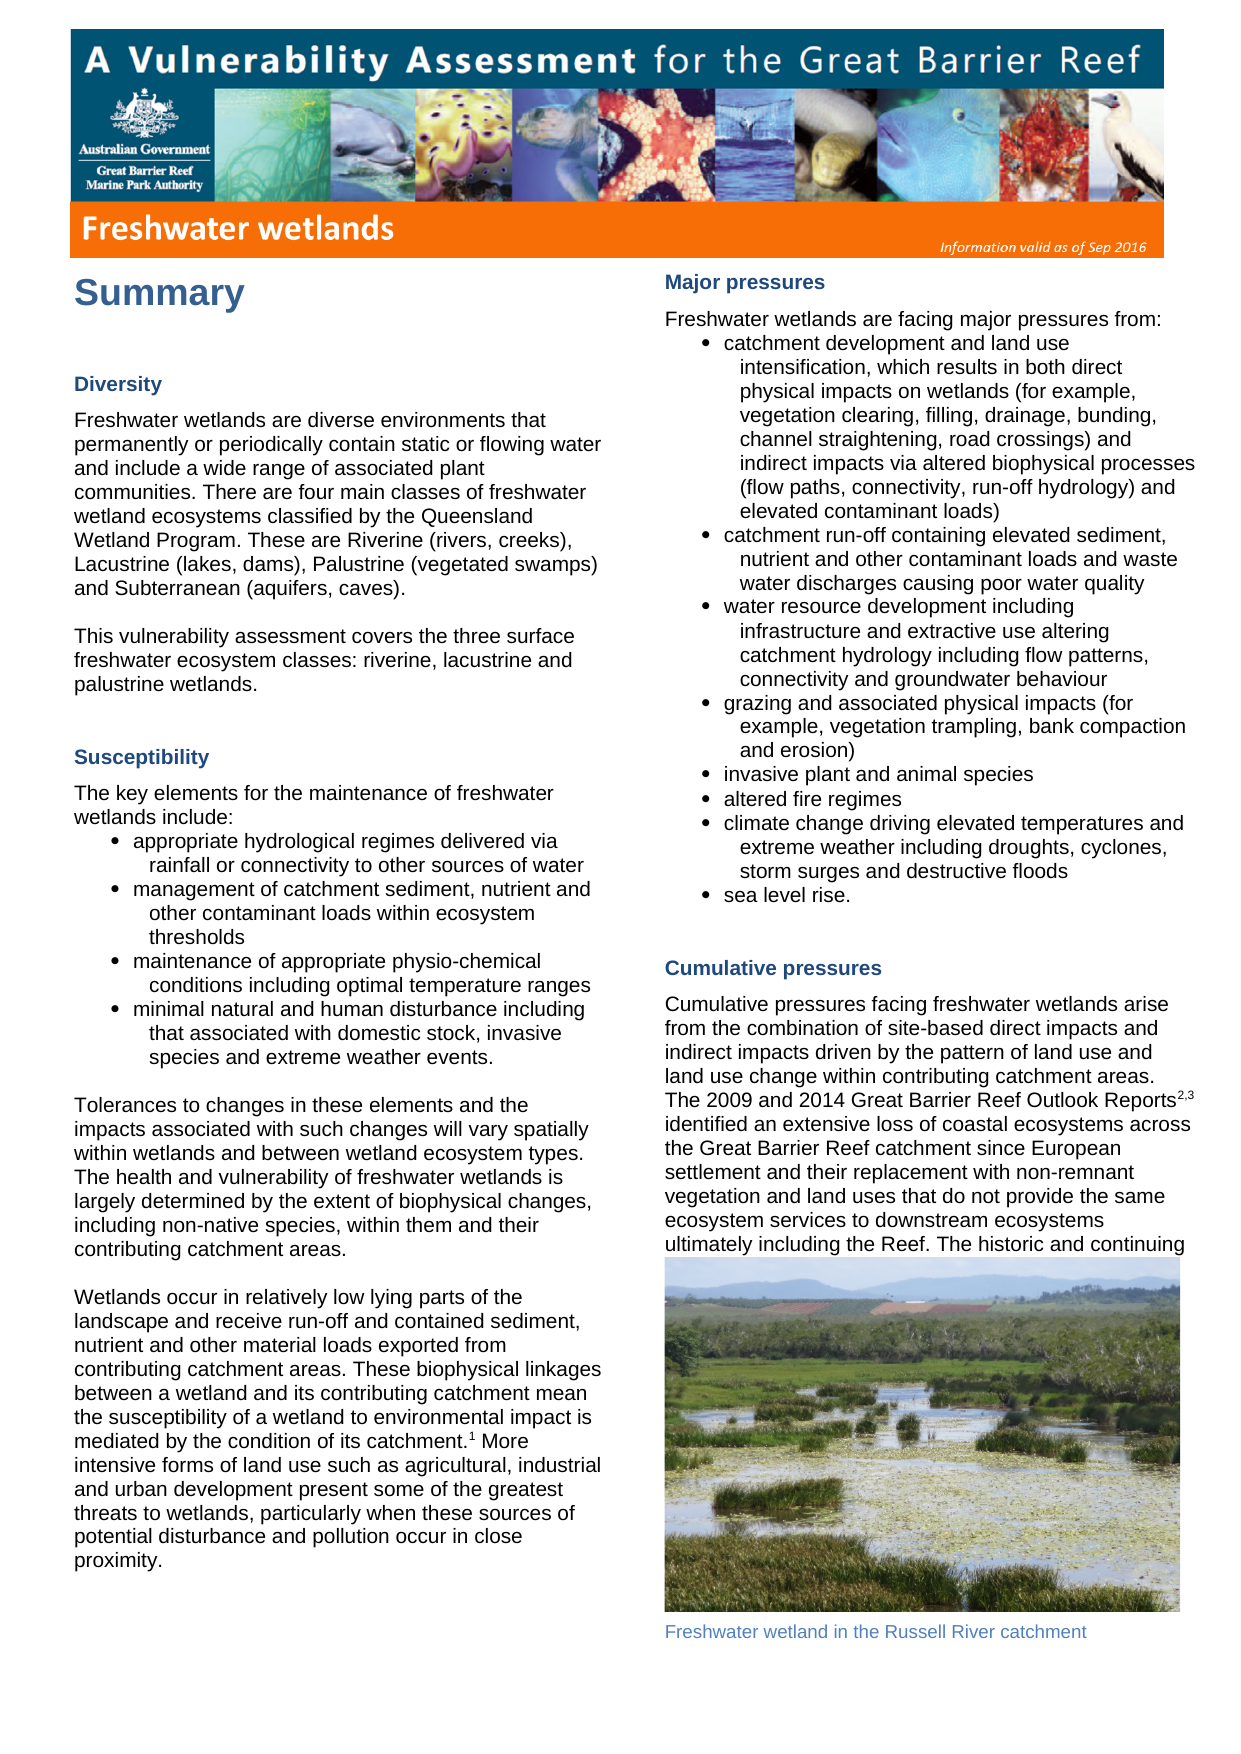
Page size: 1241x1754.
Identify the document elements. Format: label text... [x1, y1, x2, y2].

picture [246, 54, 257, 72]
picture [170, 166, 193, 175]
picture [183, 46, 188, 72]
picture [287, 46, 306, 73]
picture [669, 54, 688, 73]
picture [622, 49, 635, 73]
list maintenance of appropriate physio-chemical conditions including optimal temperature ranges [111, 949, 605, 997]
picture [141, 144, 209, 154]
list management of catchment sediment, nutrient and other contaminant loads within ecosystem thresholds [111, 877, 605, 949]
picture [518, 54, 532, 73]
list invasive plant and animal species [702, 762, 1196, 786]
text The key elements for the maintenance of freshwater wetlands include: [74, 781, 605, 829]
picture [221, 54, 239, 73]
picture [724, 50, 734, 73]
text Freshwater wetlands are diverse environments that permanently or periodically contain static or flowing water and include a wide range of associated plant communities. There are four main classes of freshwater wetland ecosystems classified by the Queensland Wetland Program. These are Riverine (rivers, creeks), Lacustrine (lakes, dams), Palustrine (vegetated swamps) and Subterranean (aquifers, caves). [74, 408, 605, 600]
picture [538, 54, 568, 72]
picture [764, 54, 780, 73]
list grazing and associated physical impacts (for example, vegetation trampling, bank compaction and erosion) [702, 690, 1196, 762]
picture [844, 54, 861, 73]
picture [127, 181, 150, 189]
list catchment run-off containing elevated sediment, nutrient and other contaminant loads and waste water discharges causing poor water quality [702, 522, 1196, 594]
picture [456, 54, 470, 73]
subtitle Major pressures [664, 270, 1196, 294]
text Freshwater wetlands are facing major pressures from: [664, 307, 1196, 331]
picture [965, 54, 975, 72]
picture [654, 45, 666, 72]
list water resource development including infrastructure and extractive use altering catchment hydrology including flow patterns, connectivity and groundwater behaviour [702, 594, 1196, 690]
picture [129, 47, 153, 72]
list climate change driving elevated temperatures and extreme weather including droughts, cyclones, storm surges and destructive floods [702, 810, 1196, 882]
picture [1031, 54, 1041, 72]
picture [1107, 54, 1124, 73]
picture [598, 54, 616, 72]
picture [1129, 45, 1140, 72]
text Tolerances to changes in these elements and the impacts associated with such changes will vary spatially within wetlands and between wetland ecosystem types. The health and vulnerability of freshwater wetlands is largely determined by the extent of biophysical changes, including non-native species, within them and their contributing catchment areas. [74, 1093, 605, 1261]
picture [920, 47, 936, 72]
picture [830, 54, 840, 72]
picture [59, 29, 1166, 271]
picture [87, 181, 123, 189]
picture [101, 168, 125, 175]
picture [437, 54, 451, 73]
picture [498, 54, 512, 73]
picture [1007, 54, 1024, 73]
picture [142, 88, 148, 96]
picture [741, 46, 756, 72]
picture [312, 54, 318, 72]
picture [79, 144, 137, 154]
picture [575, 54, 592, 73]
picture [369, 54, 388, 81]
picture [261, 54, 278, 73]
text This vulnerability assessment covers the three surface freshwater ecosystem classes: riverine, lacustrine and palustrine wetlands. [74, 624, 605, 696]
picture [130, 166, 166, 175]
picture [197, 54, 214, 72]
list minimal natural and human disturbance including that associated with domestic stock, invasive species and extreme weather events. [111, 997, 605, 1069]
picture [664, 1257, 1181, 1612]
picture [1084, 54, 1101, 73]
picture [888, 50, 898, 73]
list catchment development and land use intensification, which results in both direct physical impacts on wetlands (for example, vegetation clearing, filling, drainage, bunding, channel straightening, road crossings) and indirect impacts via altered biophysical processes (flow paths, connectivity, run-off hydrology) and elevated contaminant loads) [702, 331, 1196, 522]
picture [340, 54, 345, 72]
list altered fire regimes [702, 786, 1196, 810]
subtitle Cumulative pressures [664, 955, 1196, 979]
picture [941, 54, 957, 73]
picture [696, 54, 705, 72]
list appropriate hydrological regimes delivered via rainfall or connectivity to other sources of water [111, 829, 605, 877]
picture [800, 46, 821, 73]
subtitle Susceptibility [74, 745, 605, 769]
picture [85, 47, 109, 72]
picture [406, 47, 431, 72]
picture [476, 54, 493, 73]
subtitle Summary [74, 271, 605, 313]
subtitle Diversity [74, 372, 605, 396]
picture [981, 54, 991, 72]
picture [111, 93, 178, 137]
picture [352, 49, 365, 73]
picture [326, 46, 332, 72]
picture [866, 54, 881, 73]
picture [157, 54, 174, 73]
picture [154, 181, 202, 189]
text Wetlands occur in relatively low lying parts of the landscape and receive run-off and contained sediment, nutrient and other material loads exported from contributing catchment areas. These biophysical linkages between a wetland and its contributing catchment mean the susceptibility of a wetland to environmental impact is mediated by the condition of its catchment.1 More intensive forms of land use such as agricultural, industrial and urban development present some of the greatest threats to wetlands, particularly when these sources of potential disturbance and pollution occur in close proximity. [74, 1285, 605, 1572]
picture [1062, 47, 1079, 72]
list sea level rise. [702, 882, 1196, 906]
